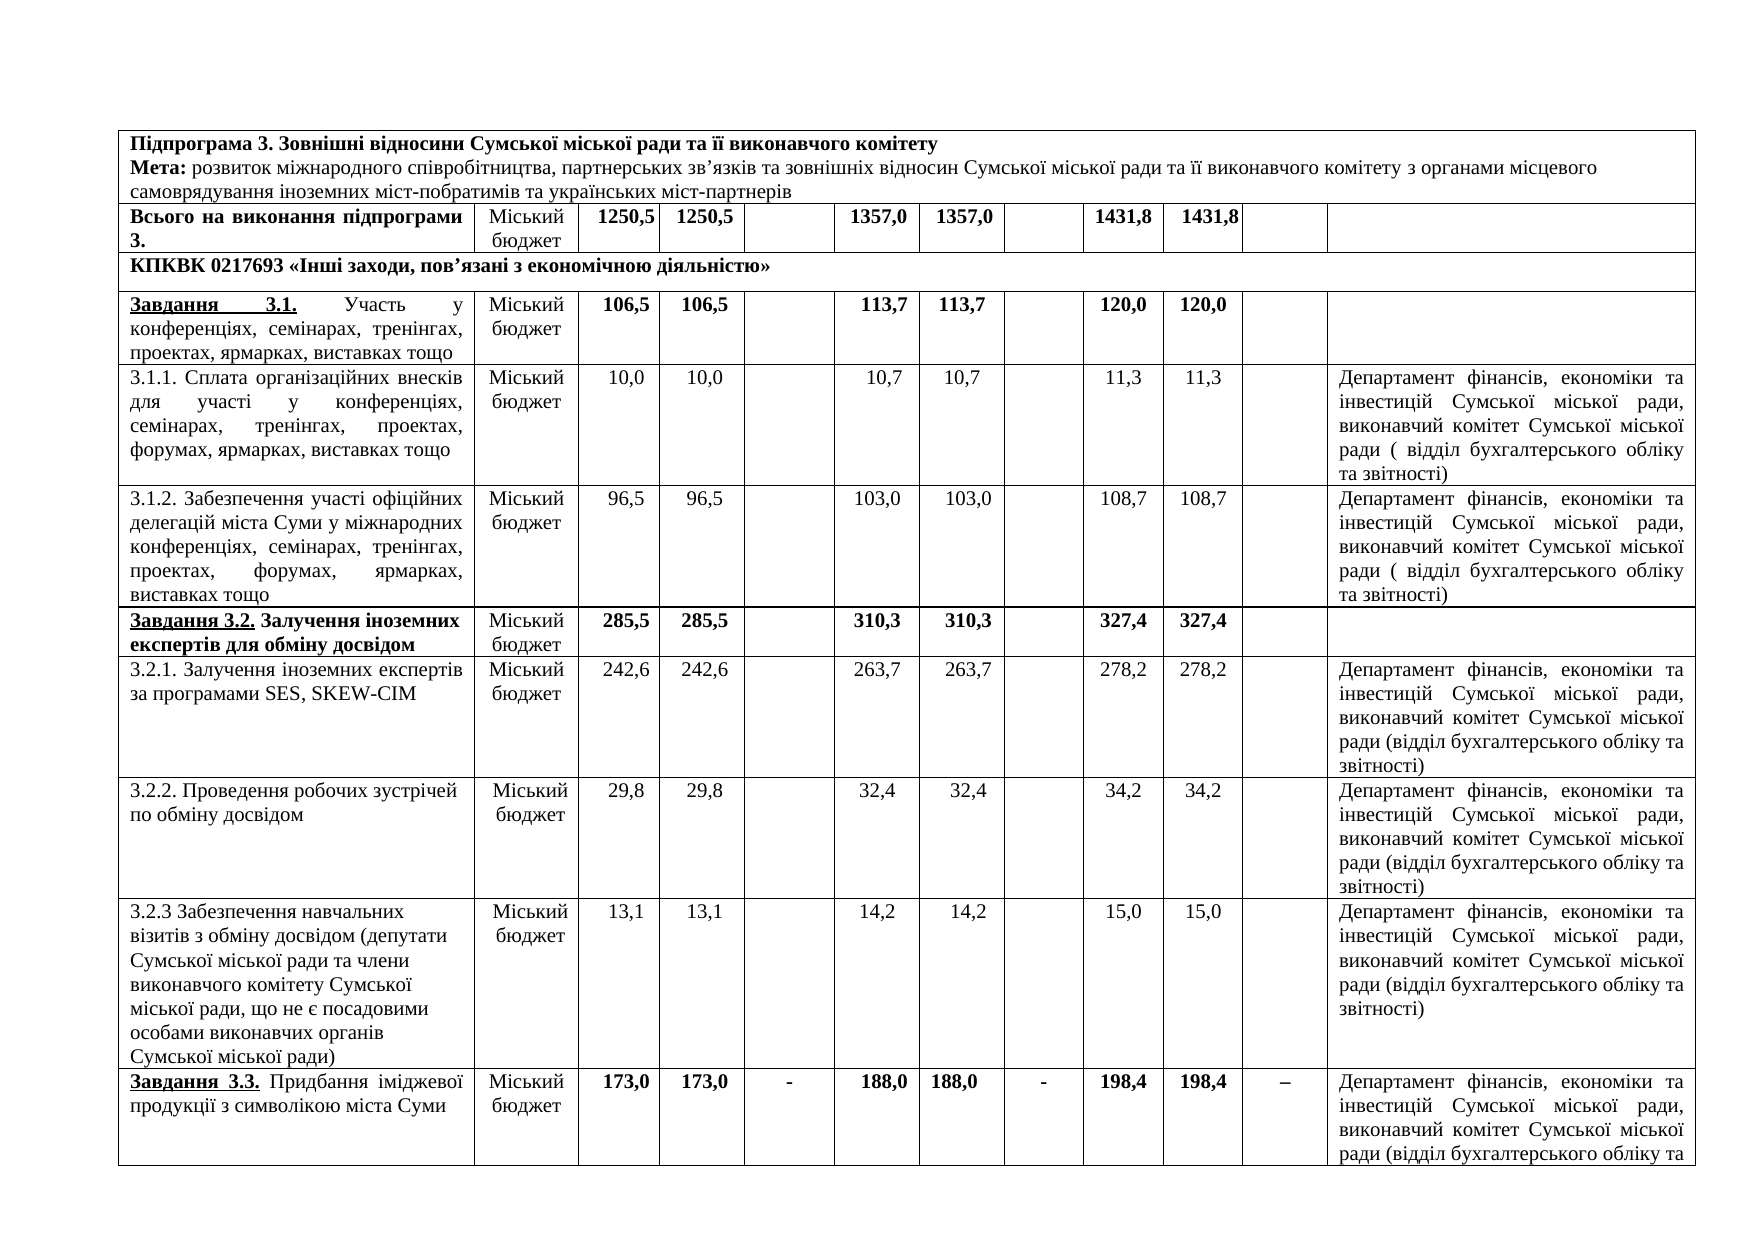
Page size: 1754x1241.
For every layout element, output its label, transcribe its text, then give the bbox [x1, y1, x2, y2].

table_cell [1328, 292, 1695, 364]
table_cell [1328, 608, 1695, 656]
table_cell 3.2.2. Проведення робочих зустрічей по обміну досвідом [119, 778, 474, 898]
table_cell 263,7 [835, 657, 919, 777]
table_cell 15,0 [1084, 899, 1163, 1068]
table_cell 310,3 [835, 608, 919, 656]
table_cell [745, 608, 834, 656]
table_cell [745, 899, 834, 1068]
table_cell 106,5 [660, 292, 744, 364]
table_cell [1243, 608, 1327, 656]
table_cell 1250,5 [579, 204, 659, 252]
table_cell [119, 1069, 474, 1165]
table_cell 1357,0 [920, 204, 1004, 252]
table_cell 106,5 [579, 292, 659, 364]
table_cell 327,4 [1084, 608, 1163, 656]
table_cell Всього на виконання підпрограми 3. [119, 204, 474, 252]
table_cell 10,0 [579, 365, 659, 485]
table_cell 188,0 [920, 1069, 1004, 1165]
table_cell 113,7 [920, 292, 1004, 364]
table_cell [1328, 1069, 1695, 1165]
table_cell [1243, 778, 1327, 898]
table_cell 32,4 [920, 778, 1004, 898]
table_cell 310,3 [920, 608, 1004, 656]
table_cell [1328, 204, 1695, 252]
table_cell 278,2 [1084, 657, 1163, 777]
table_cell 242,6 [579, 657, 659, 777]
table_cell 13,1 [579, 899, 659, 1068]
table_cell 3.2.1. Залучення іноземних експертів за програмами SES, SKEW-CIM [119, 657, 474, 777]
table_cell [1005, 365, 1083, 485]
table_cell [1005, 608, 1083, 656]
table_cell 29,8 [579, 778, 659, 898]
table_cell 11,3 [1084, 365, 1163, 485]
table_cell 285,5 [660, 608, 744, 656]
table_cell 1250,5 [660, 204, 744, 252]
table_cell Міський бюджет [475, 292, 578, 364]
table_cell [745, 486, 834, 606]
table_cell 278,2 [1164, 657, 1242, 777]
table_cell КПКВК 0217693 «Інші заходи, пов’язані з економічною діяльністю» [119, 253, 1695, 291]
table_cell 198,4 [1164, 1069, 1242, 1165]
table_cell [745, 365, 834, 485]
table_cell 173,0 [660, 1069, 744, 1165]
table_cell 108,7 [1084, 486, 1163, 606]
table_cell [1243, 292, 1327, 364]
table_cell 103,0 [920, 486, 1004, 606]
table_cell Міський бюджет [475, 899, 578, 1068]
table_cell 96,5 [660, 486, 744, 606]
table_cell [1243, 899, 1327, 1068]
table_cell Міський бюджет [475, 1069, 578, 1165]
table_cell - [745, 1069, 834, 1165]
table_cell 1431,8 [1164, 204, 1242, 252]
table_cell [745, 657, 834, 777]
table_cell Завдання 3.1. Участь у конференціях, семінарах, тренінгах, проектах, ярмарках, виставках тощо [119, 292, 474, 364]
table_cell [1005, 778, 1083, 898]
table_cell [1005, 204, 1083, 252]
table_cell Міський бюджет [475, 778, 578, 898]
table_cell [1005, 486, 1083, 606]
table_cell 15,0 [1164, 899, 1242, 1068]
table_cell 113,7 [835, 292, 919, 364]
table_cell 10,0 [660, 365, 744, 485]
table_cell 14,2 [835, 899, 919, 1068]
table_cell [1005, 292, 1083, 364]
table_cell [1243, 204, 1327, 252]
table_cell Завдання 3.2. Залучення іноземних експертів для обміну досвідом [119, 608, 474, 656]
table_cell [745, 204, 834, 252]
table_cell Міський бюджет [475, 657, 578, 777]
table_cell 14,2 [920, 899, 1004, 1068]
table_cell 34,2 [1084, 778, 1163, 898]
table_cell 3.2.3 Забезпечення навчальних візитів з обміну досвідом (депутати Сумської міської ради та члени виконавчого комітету Сумської міської ради, що не є посадовими особами виконавчих органів Сумської міської ради) [119, 899, 474, 1068]
table_cell Міський бюджет [475, 486, 578, 606]
table_cell 108,7 [1164, 486, 1242, 606]
table_cell 263,7 [920, 657, 1004, 777]
table_cell [1243, 657, 1327, 777]
table_cell [1243, 486, 1327, 606]
table_cell [1243, 365, 1327, 485]
table_cell 120,0 [1084, 292, 1163, 364]
table_cell Міський бюджет [475, 608, 578, 656]
table_cell 103,0 [835, 486, 919, 606]
table_cell Підпрограма 3. Зовнішні відносини Сумської міської ради та її виконавчого комітету Мета: розвиток міжнародного співробітництва, партнерських зв’язків та зовнішніх відносин Сумської міської ради та її виконавчого комітету з органами місцевого самоврядування іноземних міст-побратимів та українських міст-партнерів [119, 131, 1695, 203]
table_cell [745, 292, 834, 364]
table_cell 11,3 [1164, 365, 1242, 485]
table_cell 10,7 [920, 365, 1004, 485]
table_cell 198,4 [1084, 1069, 1163, 1165]
table_cell 3.1.1. Сплата організаційних внесків для участі у конференціях, семінарах, тренінгах, проектах, форумах, ярмарках, виставках тощо [119, 365, 474, 485]
table_cell 327,4 [1164, 608, 1242, 656]
table_cell 173,0 [579, 1069, 659, 1165]
table_cell 29,8 [660, 778, 744, 898]
table_cell [745, 778, 834, 898]
table_cell [1005, 899, 1083, 1068]
table_cell 3.1.2. Забезпечення участі офіційних делегацій міста Суми у міжнародних конференціях, семінарах, тренінгах, проектах, форумах, ярмарках, виставках тощо [119, 486, 474, 606]
table_cell Міський бюджет [475, 204, 578, 252]
table_cell [1005, 657, 1083, 777]
table_cell – [1243, 1069, 1327, 1165]
table_cell 32,4 [835, 778, 919, 898]
table_cell 1431,8 [1084, 204, 1163, 252]
table_cell 285,5 [579, 608, 659, 656]
table_cell Міський бюджет [475, 365, 578, 485]
table_cell 10,7 [835, 365, 919, 485]
table_cell 34,2 [1164, 778, 1242, 898]
table_cell 188,0 [835, 1069, 919, 1165]
table_cell - [1005, 1069, 1083, 1165]
table_cell 120,0 [1164, 292, 1242, 364]
table_cell 1357,0 [835, 204, 919, 252]
table_cell 96,5 [579, 486, 659, 606]
table_cell 242,6 [660, 657, 744, 777]
table_cell 13,1 [660, 899, 744, 1068]
